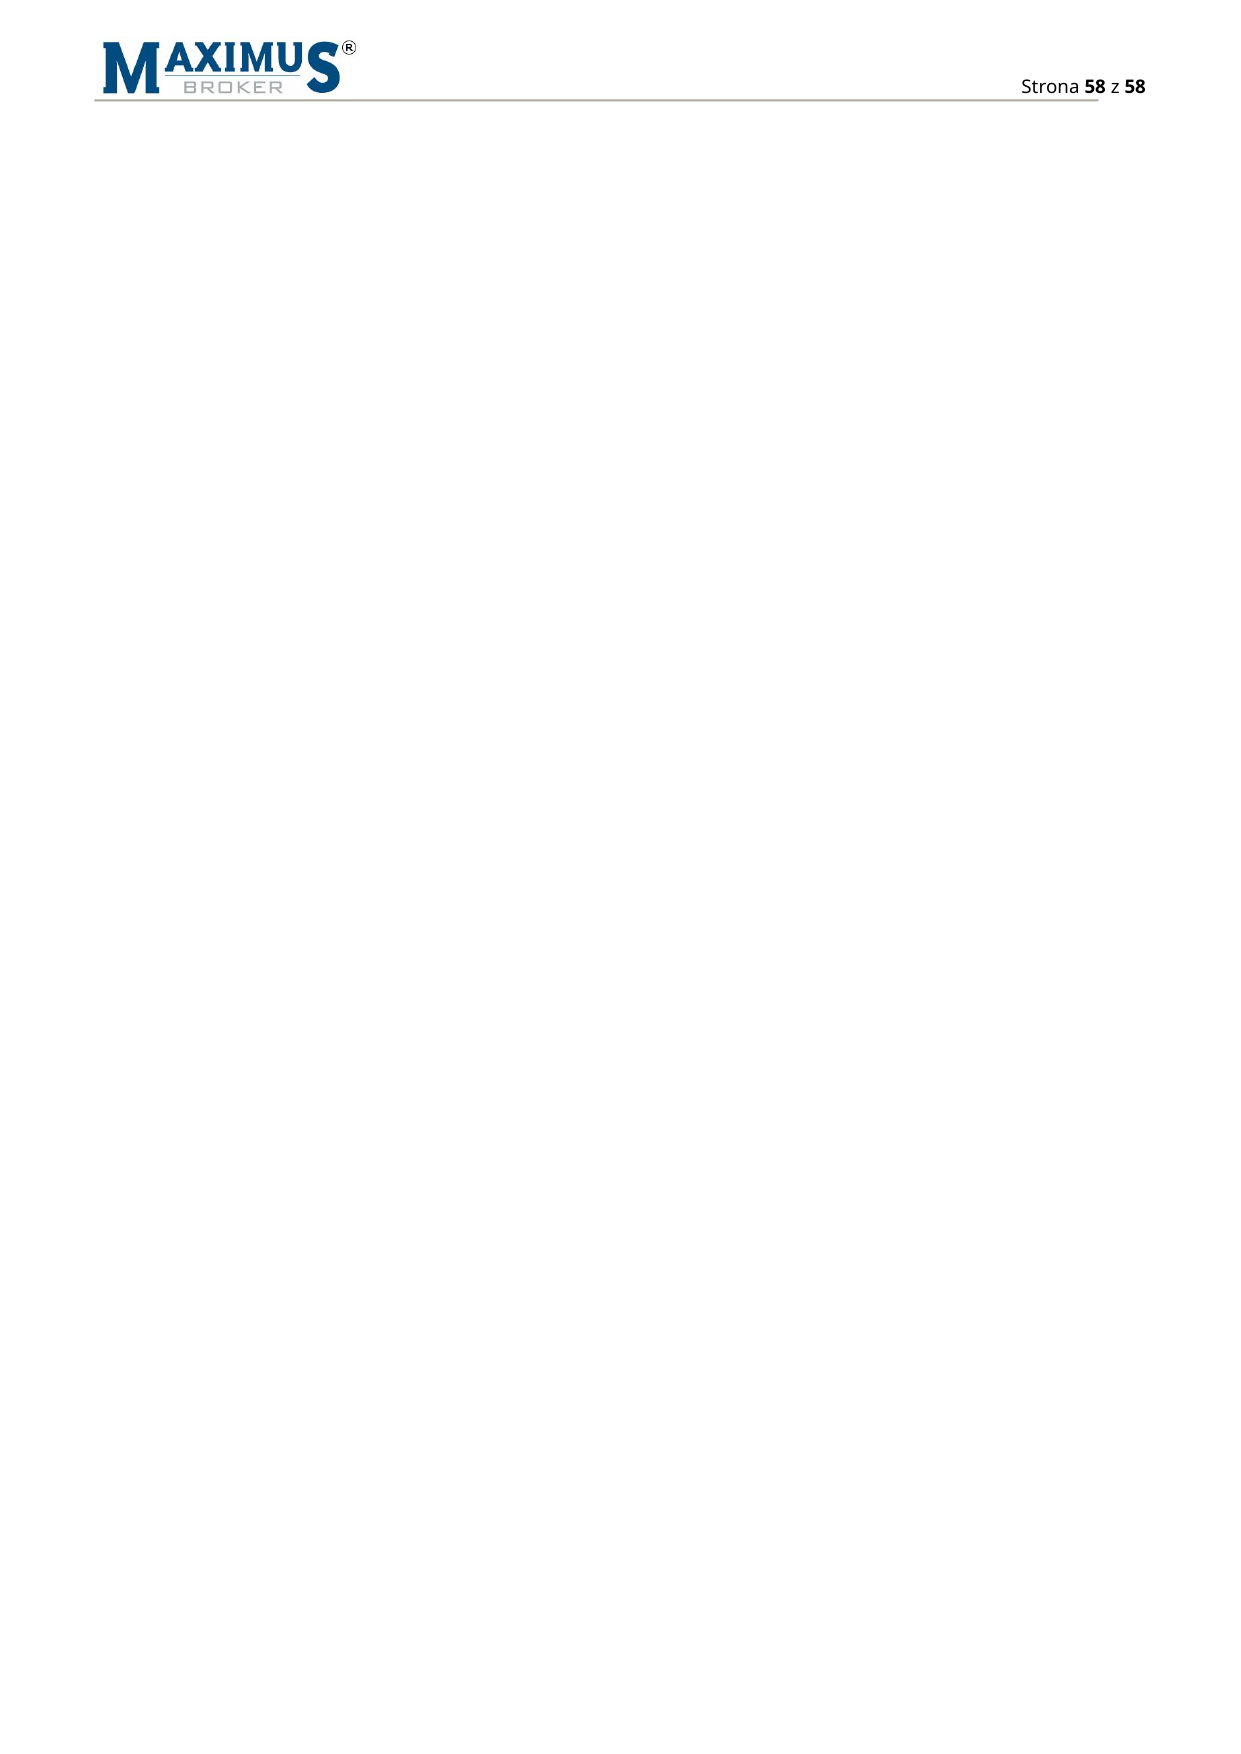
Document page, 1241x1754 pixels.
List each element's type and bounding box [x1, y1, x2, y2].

picture [97, 36, 362, 98]
